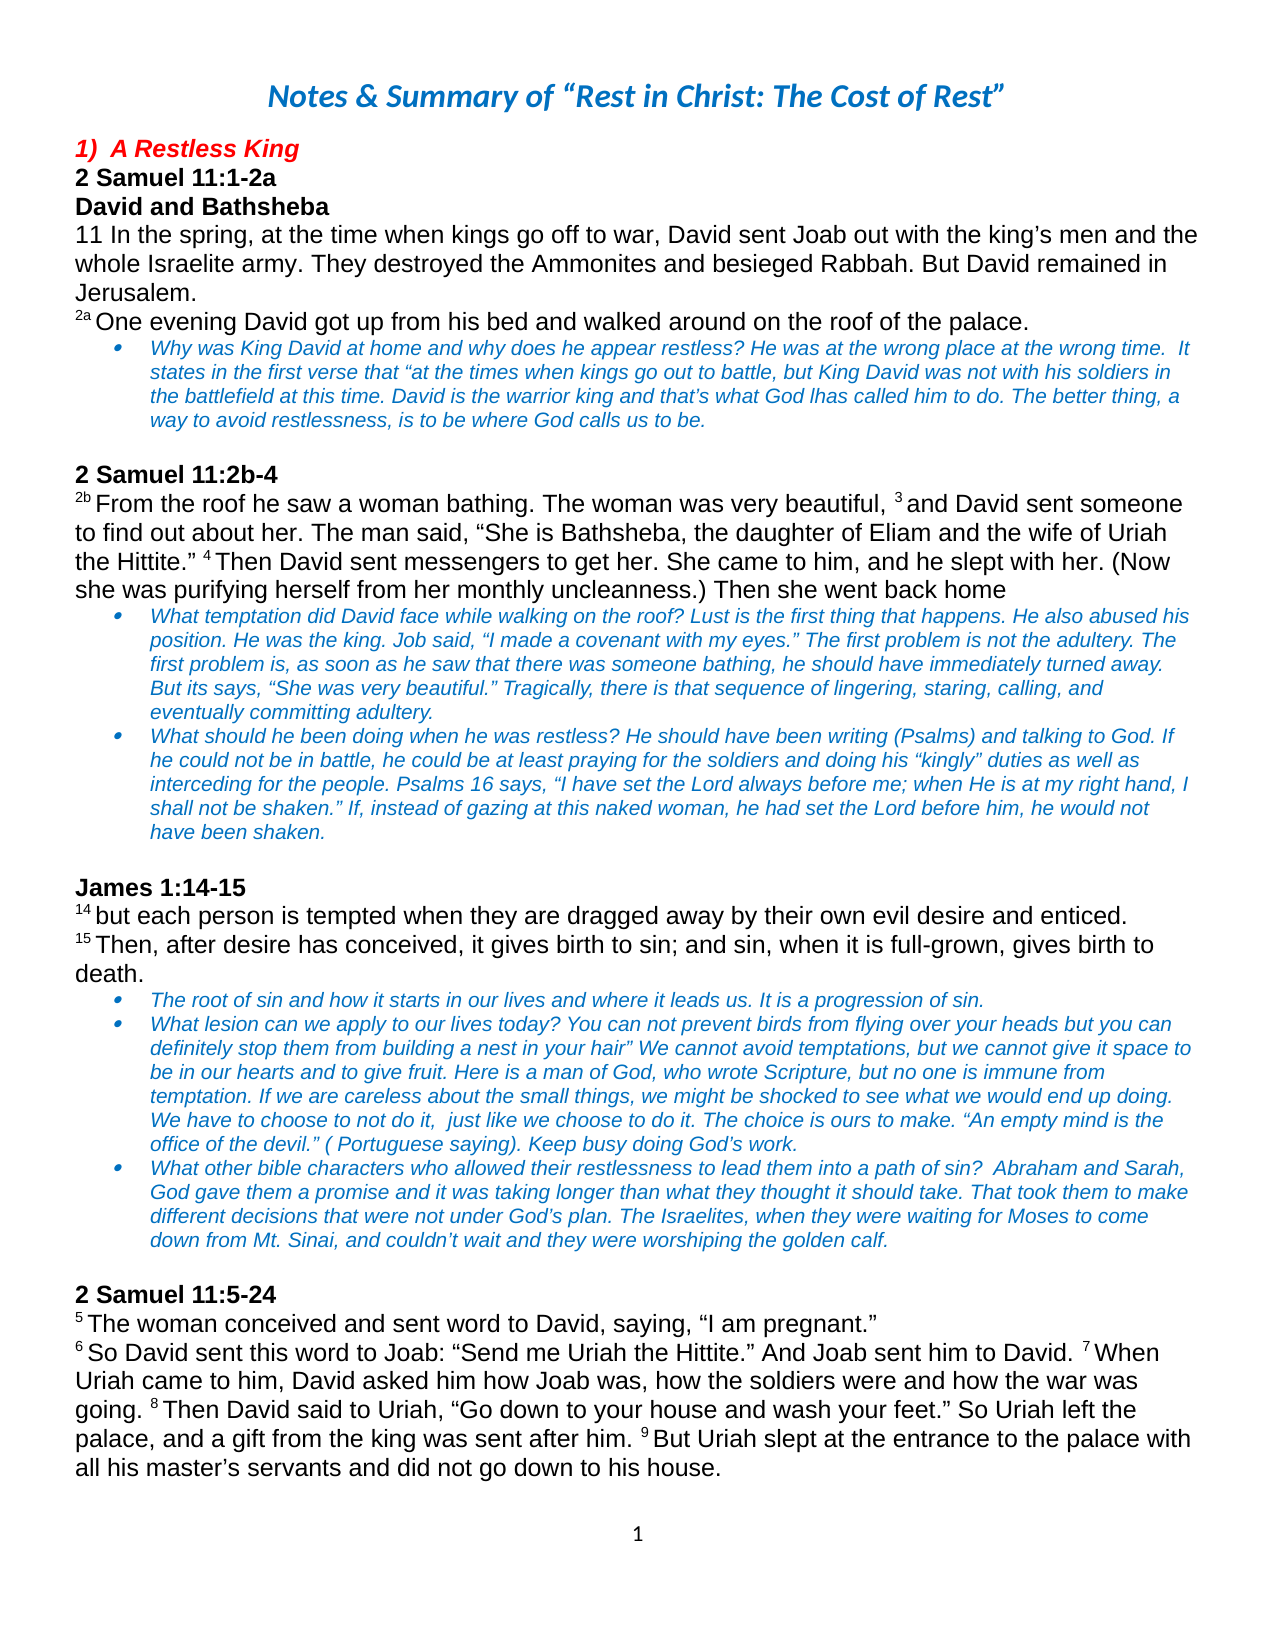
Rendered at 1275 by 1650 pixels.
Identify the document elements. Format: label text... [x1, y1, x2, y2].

text 14 but each person is tempted when they are dragged away by their own evil desire and enticed. 15 Then, after desire has conceived, it gives birth to sin; and sin, when it is full-grown, gives birth to death. [75, 901, 1200, 987]
text David and Bathsheba [75, 192, 1200, 221]
list What other bible characters who allowed their restlessness to lead them into a path of sin? Abraham and Sarah, God gave them a promise and it was taking longer than what they thought it should take. That took them to make different decisions that were not under God’s plan. The Israelites, when they were waiting for Moses to come down from Mt. Sinai, and couldn’t wait and they were worshiping the golden calf. [112, 1155, 1200, 1251]
list The root of sin and how it starts in our lives and where it leads us. It is a progression of sin. [112, 987, 1200, 1012]
text 1) A Restless King [75, 134, 1200, 163]
text Notes & Summary of “Rest in Christ: The Cost of Rest” [75, 75, 1200, 116]
list What temptation did David face while walking on the roof? Lust is the first thing that happens. He also abused his position. He was the king. Job said, “I made a covenant with my eyes.” The first problem is not the adultery. The first problem is, as soon as he saw that there was someone bathing, he should have immediately turned away. But its says, “She was very beautiful.” Tragically, there is that sequence of lingering, staring, calling, and eventually committing adultery. [112, 604, 1200, 724]
text James 1:14-15 [75, 872, 1200, 901]
text 2 Samuel 11:1-2a [75, 163, 1200, 192]
text 2b From the roof he saw a woman bathing. The woman was very beautiful, 3 and David sent someone to find out about her. The man said, “She is Bathsheba, the daughter of Eliam and the wife of Uriah the Hittite.” 4 Then David sent messengers to get her. She came to him, and he slept with her. (Now she was purifying herself from her monthly uncleanness.) Then she went back home [75, 489, 1200, 604]
text 11 In the spring, at the time when kings go off to war, David sent Joab out with the king’s men and the whole Israelite army. They destroyed the Ammonites and besieged Rabbah. But David remained in Jerusalem. [75, 221, 1200, 307]
text 2a One evening David got up from his bed and walked around on the roof of the palace. [75, 307, 1200, 336]
text 2 Samuel 11:2b-4 [75, 460, 1200, 489]
text 2 Samuel 11:5-24 [75, 1280, 1200, 1309]
list What should he been doing when he was restless? He should have been writing (Psalms) and talking to God. If he could not be in battle, he could be at least praying for the soldiers and doing his “kingly” duties as well as interceding for the people. Psalms 16 says, “I have set the Lord always before me; when He is at my right hand, I shall not be shaken.” If, instead of gazing at this naked woman, he had set the Lord before him, he would not have been shaken. [112, 724, 1200, 844]
text 5 The woman conceived and sent word to David, saying, “I am pregnant.” [75, 1309, 1200, 1338]
list Why was King David at home and why does he appear restless? He was at the wrong place at the wrong time. It states in the first verse that “at the times when kings go out to battle, but King David was not with his soldiers in the battlefield at this time. David is the warrior king and that’s what God lhas called him to do. The better thing, a way to avoid restlessness, is to be where God calls us to be. [112, 336, 1200, 431]
text 6 So David sent this word to Joab: “Send me Uriah the Hittite.” And Joab sent him to David. 7 When Uriah came to him, David asked him how Joab was, how the soldiers were and how the war was going. 8 Then David said to Uriah, “Go down to your house and wash your feet.” So Uriah left the palace, and a gift from the king was sent after him. 9 But Uriah slept at the entrance to the palace with all his master’s servants and did not go down to his house. [75, 1338, 1200, 1481]
list What lesion can we apply to our lives today? You can not prevent birds from flying over your heads but you can definitely stop them from building a nest in your hair” We cannot avoid temptations, but we cannot give it space to be in our hearts and to give fruit. Here is a man of God, who wrote Scripture, but no one is immune from temptation. If we are careless about the small things, we might be shocked to see what we would end up doing. We have to choose to not do it, just like we choose to do it. The choice is ours to make. “An empty mind is the office of the devil.” ( Portuguese saying). Keep busy doing God’s work. [112, 1012, 1200, 1155]
